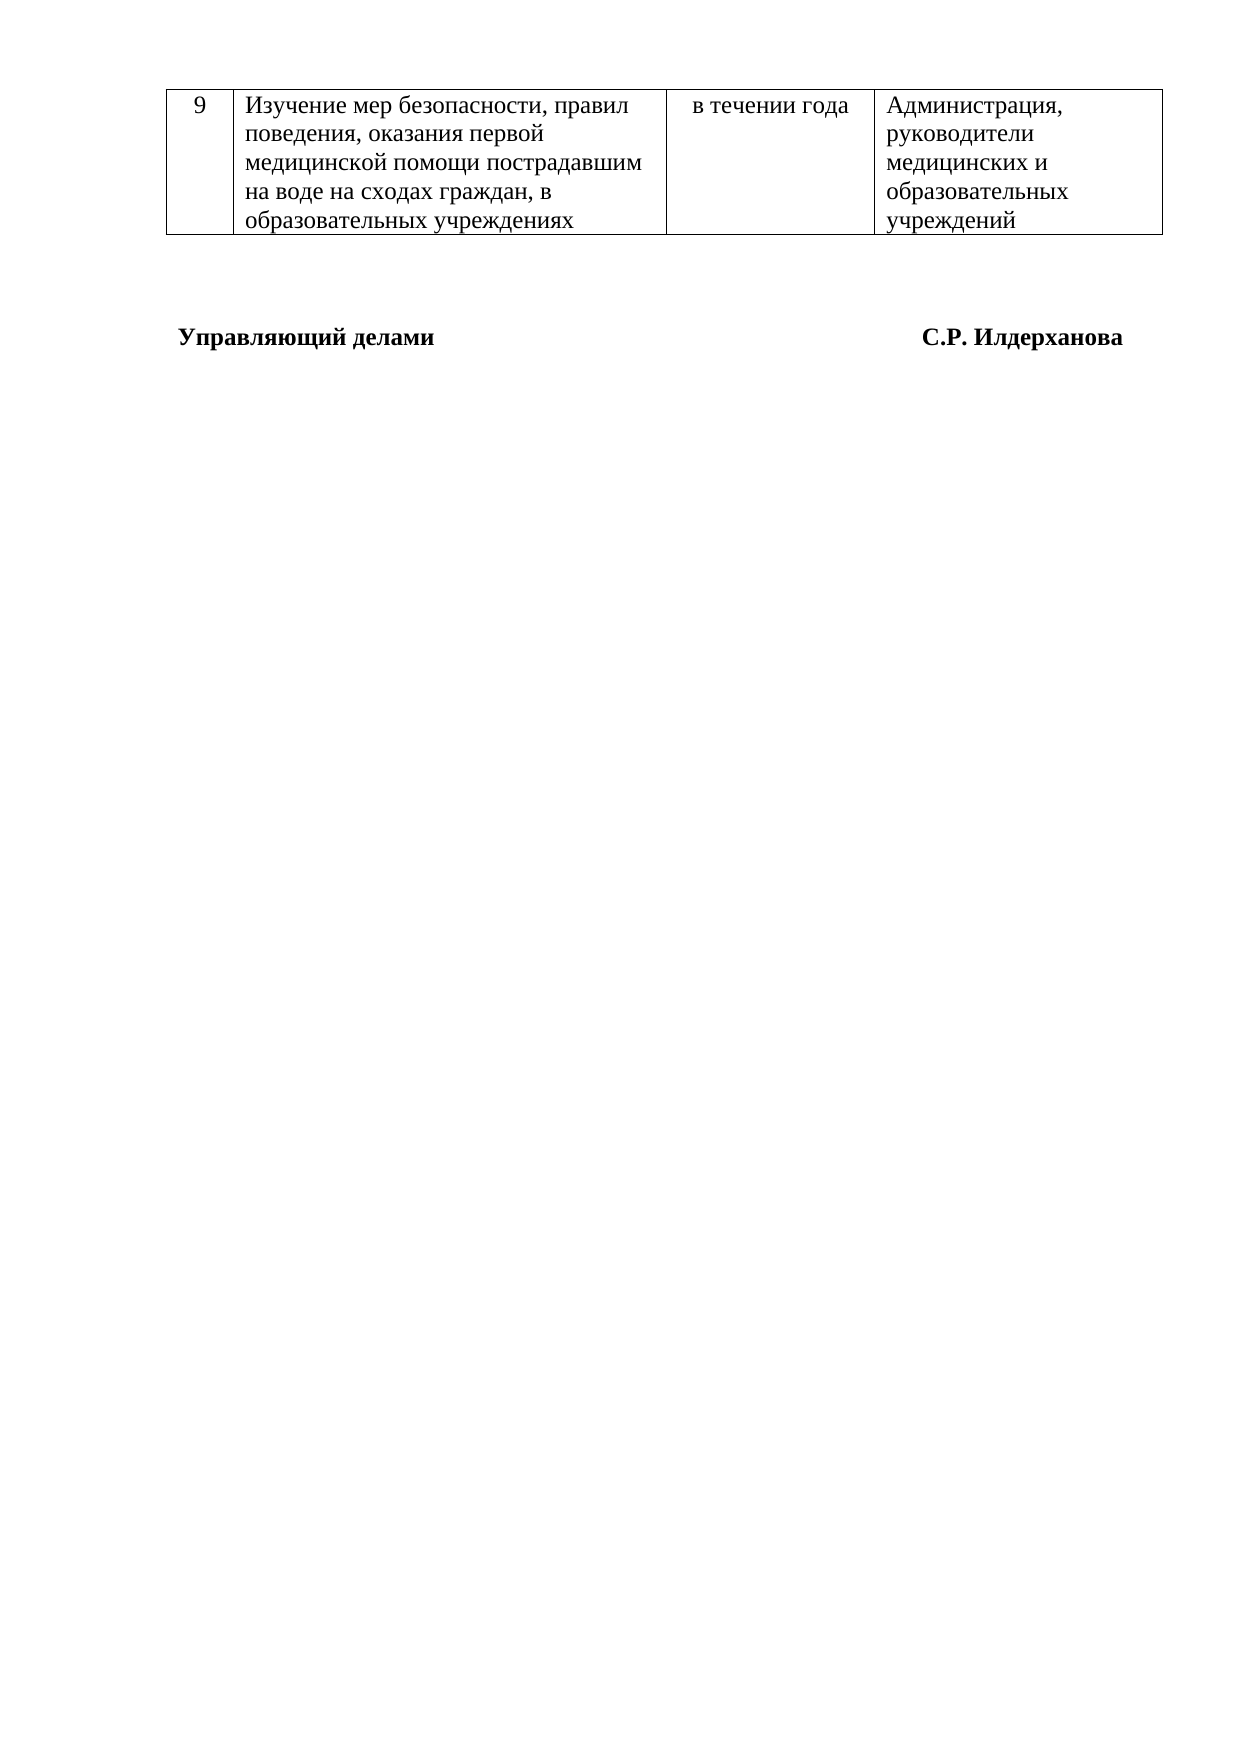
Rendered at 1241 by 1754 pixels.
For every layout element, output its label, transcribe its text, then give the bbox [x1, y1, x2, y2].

table_cell в течении года [667, 90, 874, 233]
table_cell Изучение мер безопасности, правил поведения, оказания первой медицинской помощи пострадавшим на воде на сходах граждан, в образовательных учреждениях [234, 90, 666, 233]
table_cell Администрация, руководители медицинских и образовательных учреждений [875, 90, 1162, 233]
text Управляющий делами С.Р. Илдерханова [177, 322, 1152, 350]
table_cell 9 [167, 90, 233, 233]
